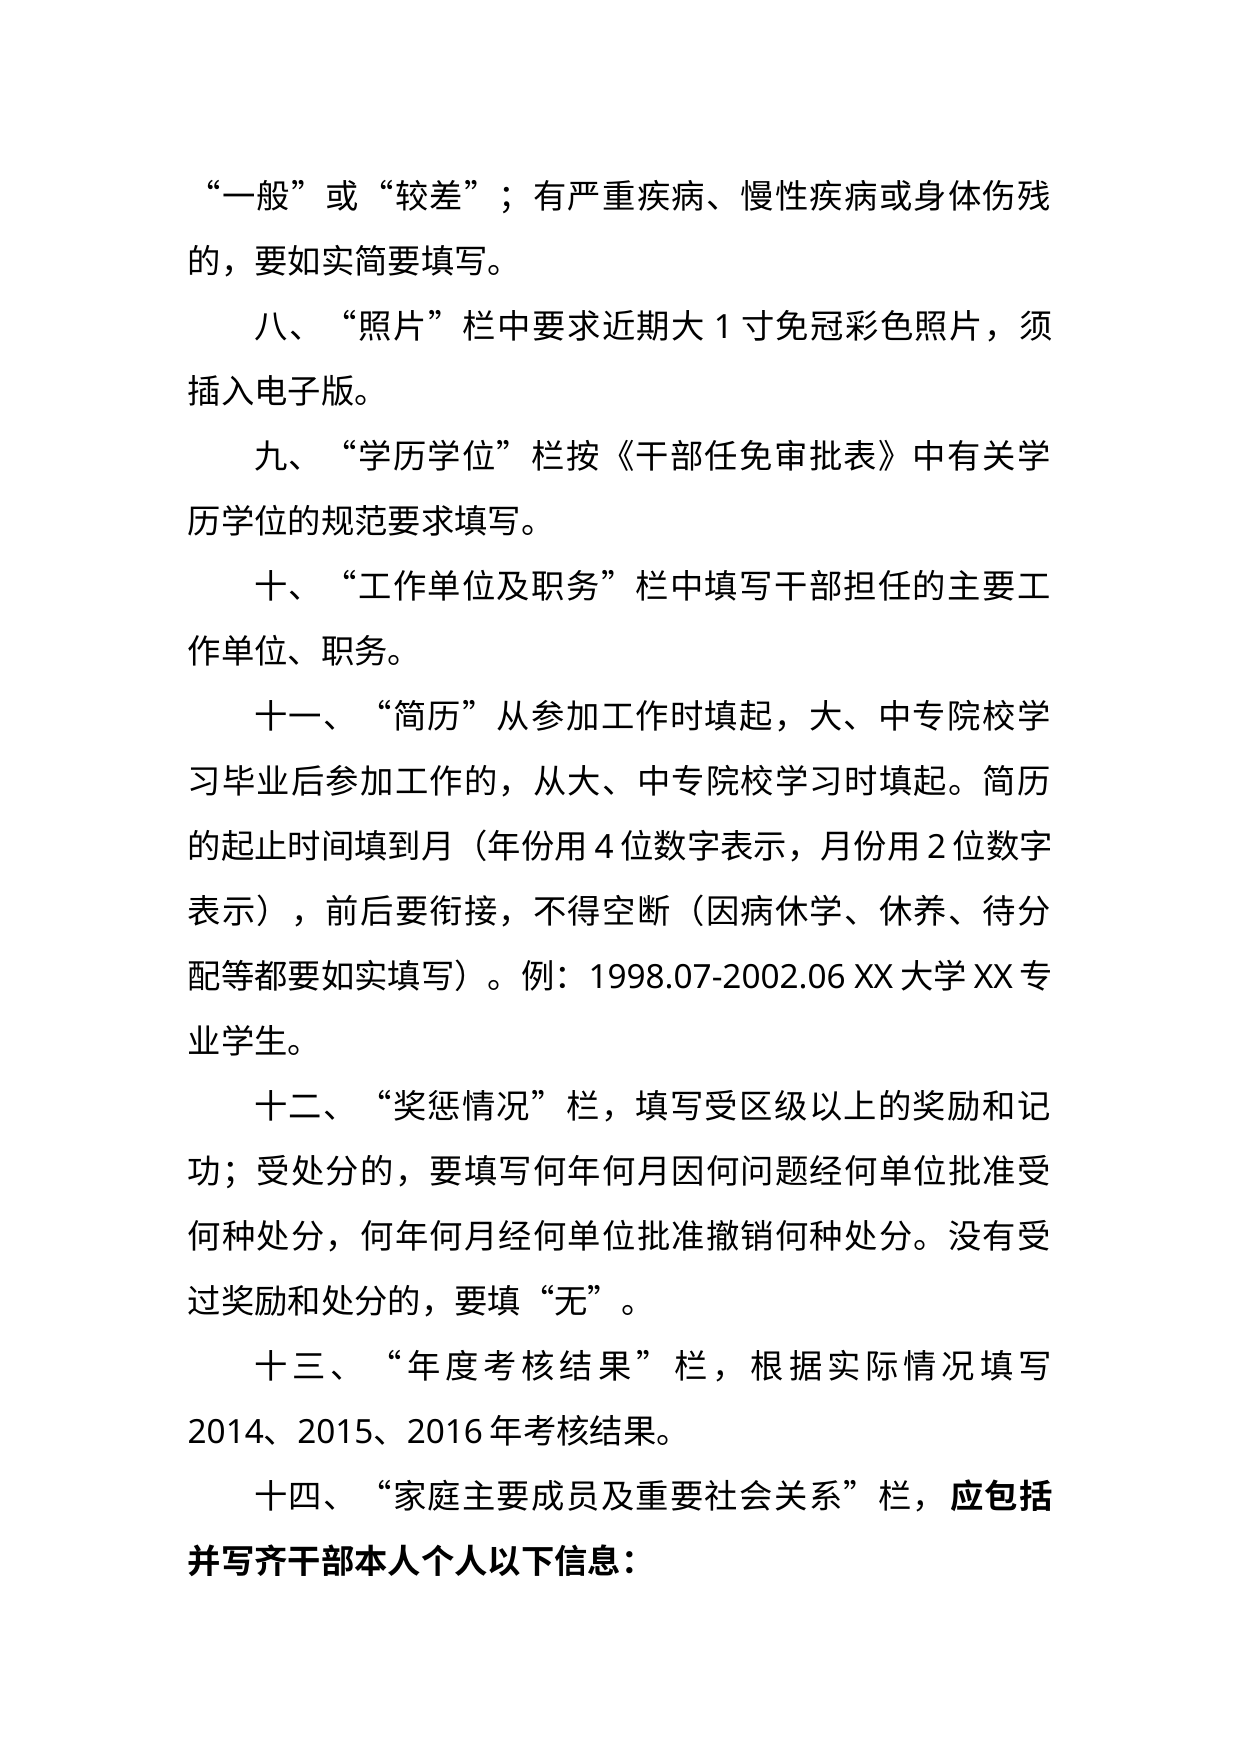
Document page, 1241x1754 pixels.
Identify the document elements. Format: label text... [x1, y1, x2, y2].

text 十三、“年度考核结果”栏，根据实际情况填写2014、2015、2016年考核结果。 [187, 1332, 1053, 1462]
text 九、“学历学位”栏按《干部任免审批表》中有关学历学位的规范要求填写。 [187, 422, 1053, 552]
text 十二、“奖惩情况”栏，填写受区级以上的奖励和记功；受处分的，要填写何年何月因何问题经何单位批准受何种处分，何年何月经何单位批准撤销何种处分。没有受过奖励和处分的，要填“无”。 [187, 1072, 1053, 1332]
text 十四、“家庭主要成员及重要社会关系”栏，应包括并写齐干部本人个人以下信息： [187, 1462, 1053, 1592]
text 八、“照片”栏中要求近期大1寸免冠彩色照片，须插入电子版。 [187, 292, 1053, 422]
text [187, 162, 1053, 292]
text 十一、“简历”从参加工作时填起，大、中专院校学习毕业后参加工作的，从大、中专院校学习时填起。简历的起止时间填到月（年份用4位数字表示，月份用2位数字表示），前后要衔接，不得空断（因病休学、休养、待分配等都要如实填写）。例：1998.07-2002.06 XX大学XX专业学生。 [187, 682, 1053, 1072]
text 十、“工作单位及职务”栏中填写干部担任的主要工作单位、职务。 [187, 552, 1053, 682]
